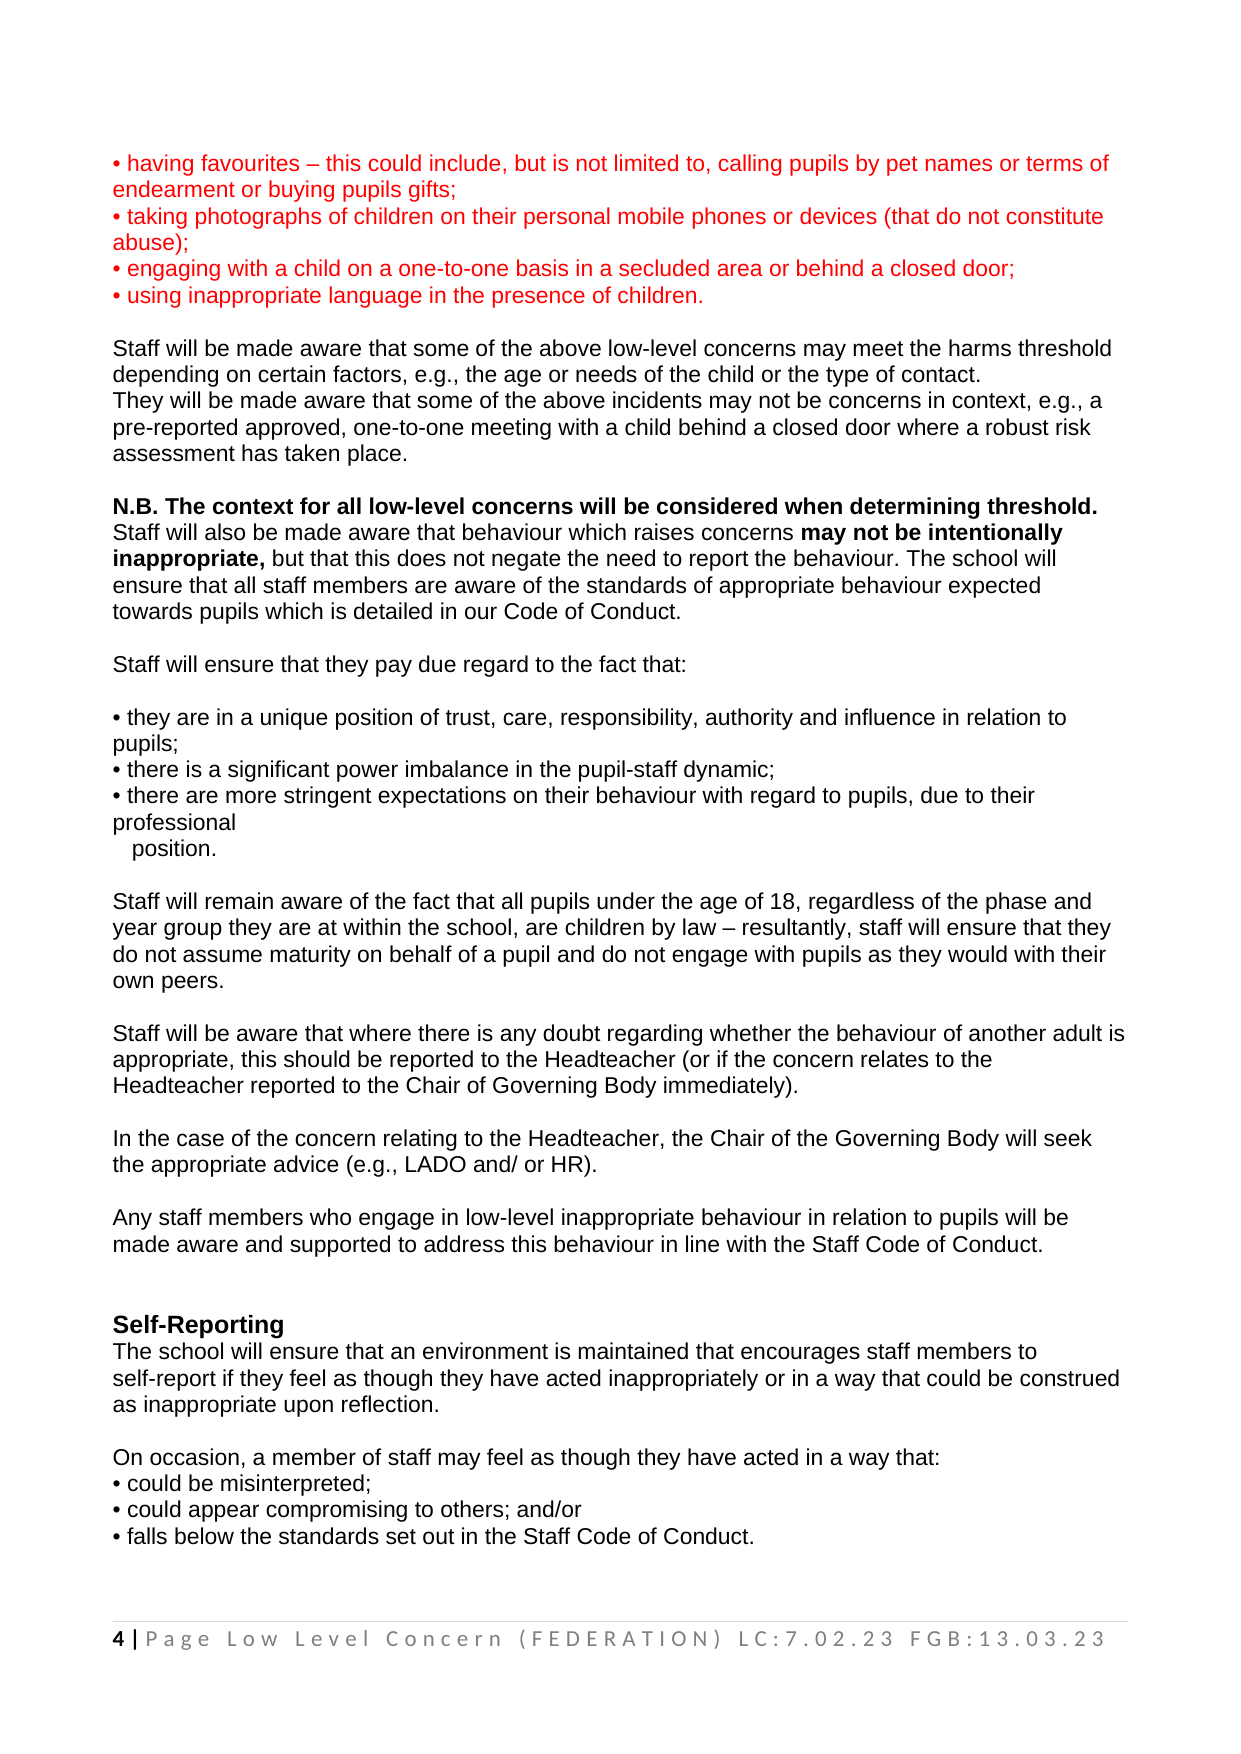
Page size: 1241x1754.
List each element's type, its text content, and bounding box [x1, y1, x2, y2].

text Any staff members who engage in low-level inappropriate behaviour in relation to pupils will be made aware and supported to address this behaviour in line with the Staff Code of Conduct. [112, 1204, 1128, 1257]
text • having favourites – this could include, but is not limited to, calling pupils by pet names or terms of endearment or buying pupils gifts; [112, 150, 1128, 203]
subtitle Self-Reporting [112, 1309, 1128, 1338]
text In the case of the concern relating to the Headteacher, the Chair of the Governing Body will seek the appropriate advice (e.g., LADO and/ or HR). [112, 1125, 1128, 1178]
text • falls below the standards set out in the Staff Code of Conduct. [112, 1523, 1128, 1549]
text The school will ensure that an environment is maintained that encourages staff members to self-report if they feel as though they have acted inappropriately or in a way that could be construed as inappropriate upon reflection. [112, 1338, 1128, 1417]
text Staff will be aware that where there is any doubt regarding whether the behaviour of another adult is appropriate, this should be reported to the Headteacher (or if the concern relates to the Headteacher reported to the Chair of Governing Body immediately). [112, 1020, 1128, 1099]
text • there is a significant power imbalance in the pupil-staff dynamic; [112, 756, 1128, 782]
text • using inappropriate language in the presence of children. [112, 282, 1128, 308]
text Staff will remain aware of the fact that all pupils under the age of 18, regardless of the phase and year group they are at within the school, are children by law – resultantly, staff will ensure that they do not assume maturity on behalf of a pupil and do not engage with pupils as they would with their own peers. [112, 888, 1128, 993]
text • engaging with a child on a one-to-one basis in a secluded area or behind a closed door; [112, 255, 1128, 282]
text • could appear compromising to others; and/or [112, 1496, 1128, 1523]
text • taking photographs of children on their personal mobile phones or devices (that do not constitute abuse); [112, 203, 1128, 255]
text They will be made aware that some of the above incidents may not be concerns in context, e.g., a pre-reported approved, one-to-one meeting with a child behind a closed door where a robust risk assessment has taken place. [112, 387, 1128, 466]
text • they are in a unique position of trust, care, responsibility, authority and influence in relation to pupils; [112, 703, 1128, 756]
text Staff will be made aware that some of the above low-level concerns may meet the harms threshold depending on certain factors, e.g., the age or needs of the child or the type of contact. [112, 334, 1128, 387]
text Staff will ensure that they pay due regard to the fact that: [112, 651, 1128, 677]
text • there are more stringent expectations on their behaviour with regard to pupils, due to their professional [112, 782, 1128, 835]
text position. [112, 835, 1128, 862]
text Staff will also be made aware that behaviour which raises concerns may not be intentionally inappropriate, but that this does not negate the need to report the behaviour. The school will ensure that all staff members are aware of the standards of appropriate behaviour expected towards pupils which is detailed in our Code of Conduct. [112, 519, 1128, 624]
text On occasion, a member of staff may feel as though they have acted in a way that: [112, 1444, 1128, 1470]
text • could be misinterpreted; [112, 1470, 1128, 1496]
text N.B. The context for all low-level concerns will be considered when determining threshold. [112, 493, 1128, 519]
